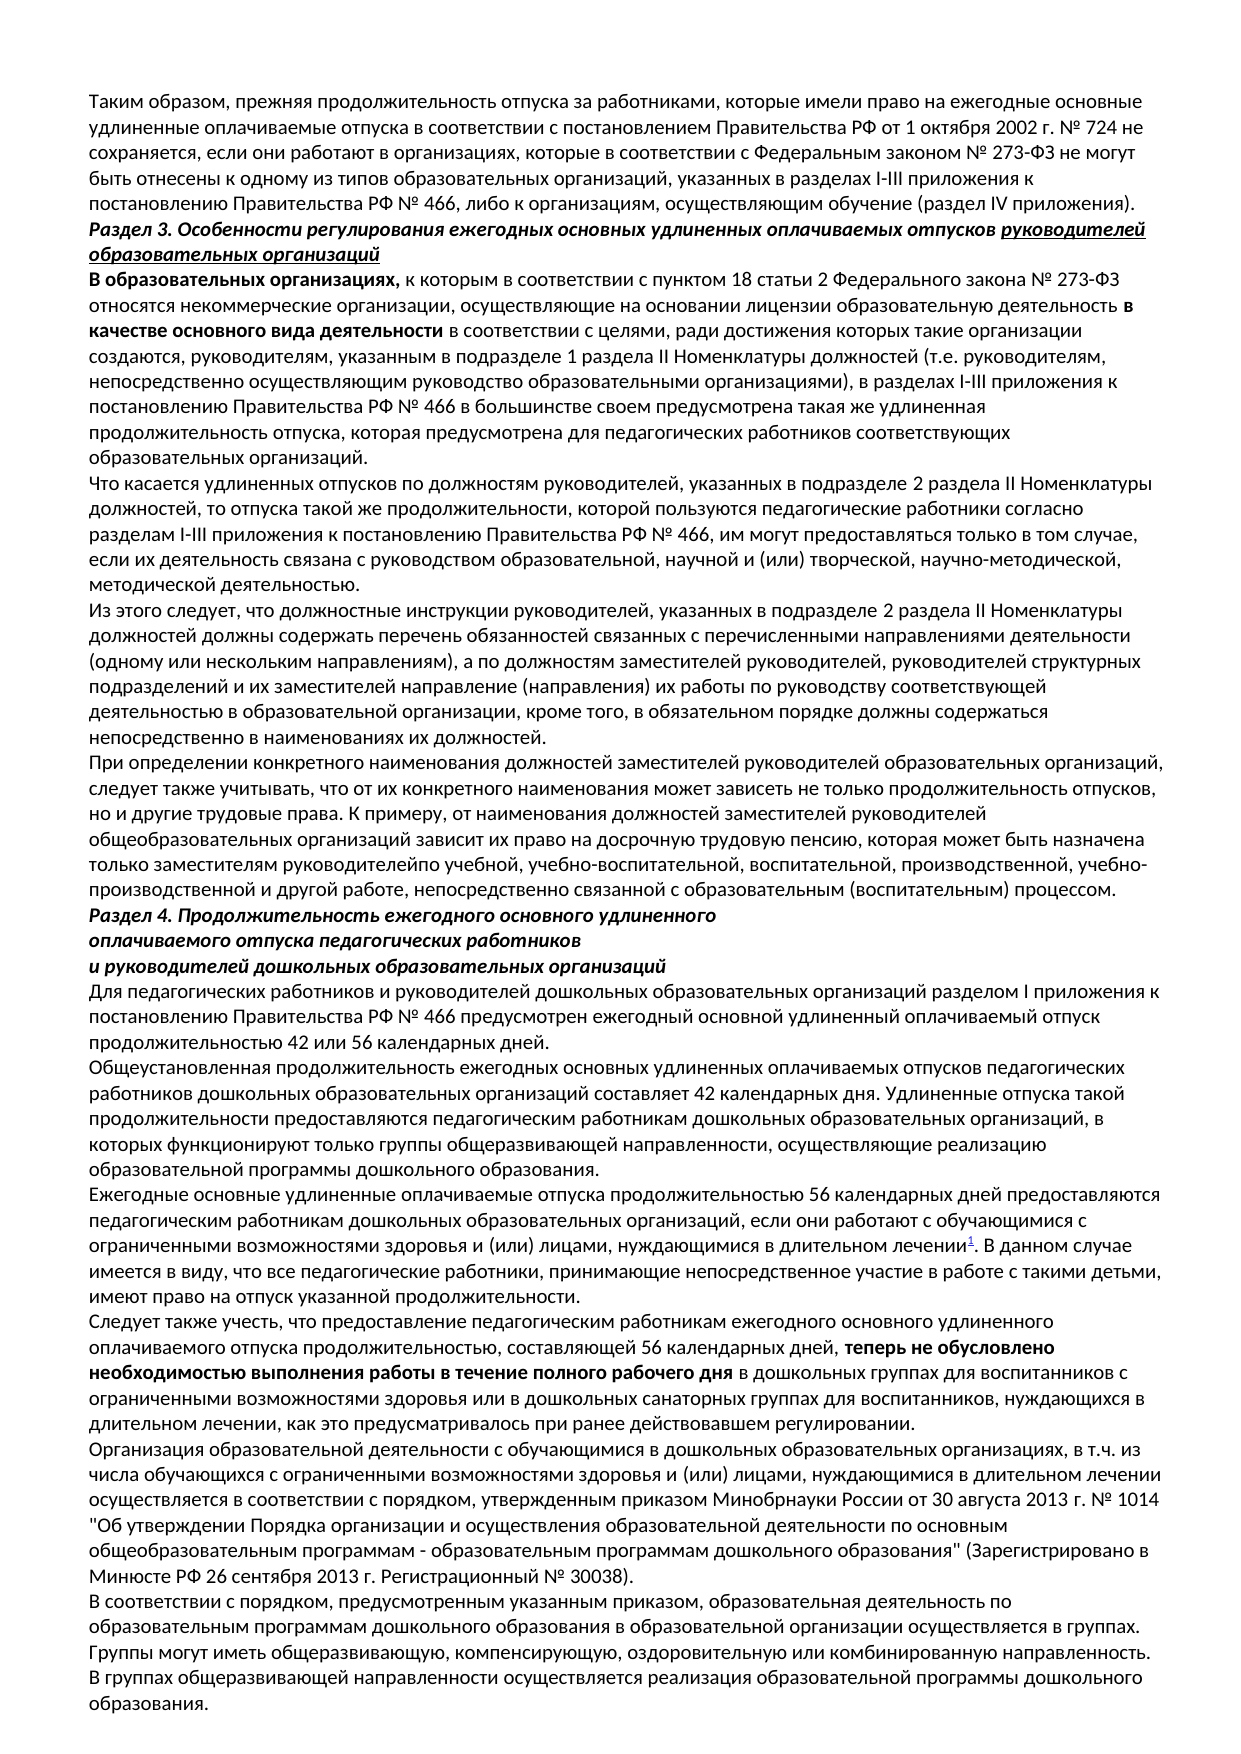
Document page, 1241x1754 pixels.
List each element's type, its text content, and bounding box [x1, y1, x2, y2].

text оплачиваемого отпуска педагогических работников [89, 927, 1167, 953]
text В соответствии с порядком, предусмотренным указанным приказом, образовательная деятельность по образовательным программам дошкольного образования в образовательной организации осуществляется в группах. Группы могут иметь общеразвивающую, компенсирующую, оздоровительную или комбинированную направленность. [89, 1588, 1167, 1664]
text Общеустановленная продолжительность ежегодных основных удлиненных оплачиваемых отпусков педагогических работников дошкольных образовательных организаций составляет 42 календарных дня. Удлиненные отпуска такой продолжительности предоставляются педагогическим работникам дошкольных образовательных организаций, в которых функционируют только группы общеразвивающей направленности, осуществляющие реализацию образовательной программы дошкольного образования. [89, 1054, 1167, 1182]
text Таким образом, прежняя продолжительность отпуска за работниками, которые имели право на ежегодные основные удлиненные оплачиваемые отпуска в соответствии с постановлением Правительства РФ от 1 октября 2002 г. № 724 не сохраняется, если они работают в организациях, которые в соответствии с Федеральным законом № 273-ФЗ не могут быть отнесены к одному из типов образовательных организаций, указанных в разделах I-III приложения к постановлению Правительства РФ № 466, либо к организациям, осуществляющим обучение (раздел IV приложения). [89, 89, 1167, 216]
text Что касается удлиненных отпусков по должностям руководителей, указанных в подразделе 2 раздела II Номенклатуры должностей, то отпуска такой же продолжительности, которой пользуются педагогические работники согласно разделам I-III приложения к постановлению Правительства РФ № 466, им могут предоставляться только в том случае, если их деятельность связана с руководством образовательной, научной и (или) творческой, научно-методической, методической деятельностью. [89, 470, 1167, 597]
text Следует также учесть, что предоставление педагогическим работникам ежегодного основного удлиненного оплачиваемого отпуска продолжительностью, составляющей 56 календарных дней, теперь не обусловлено необходимостью выполнения работы в течение полного рабочего дня в дошкольных группах для воспитанников с ограниченными возможностями здоровья или в дошкольных санаторных группах для воспитанников, нуждающихся в длительном лечении, как это предусматривалось при ранее действовавшем регулировании. [89, 1309, 1167, 1436]
text Ежегодные основные удлиненные оплачиваемые отпуска продолжительностью 56 календарных дней предоставляются педагогическим работникам дошкольных образовательных организаций, если они работают с обучающимися с ограниченными возможностями здоровья и (или) лицами, нуждающимися в длительном лечении1. В данном случае имеется в виду, что все педагогические работники, принимающие непосредственное участие в работе с такими детьми, имеют право на отпуск указанной продолжительности. [89, 1182, 1167, 1309]
text Из этого следует, что должностные инструкции руководителей, указанных в подразделе 2 раздела II Номенклатуры должностей должны содержать перечень обязанностей связанных с перечисленными направлениями деятельности (одному или нескольким направлениям), а по должностям заместителей руководителей, руководителей структурных подразделений и их заместителей направление (направления) их работы по руководству соответствующей деятельностью в образовательной организации, кроме того, в обязательном порядке должны содержаться непосредственно в наименованиях их должностей. [89, 597, 1167, 749]
text и руководителей дошкольных образовательных организаций [89, 953, 1167, 978]
text При определении конкретного наименования должностей заместителей руководителей образовательных организаций, следует также учитывать, что от их конкретного наименования может зависеть не только продолжительность отпусков, но и другие трудовые права. К примеру, от наименования должностей заместителей руководителей общеобразовательных организаций зависит их право на досрочную трудовую пенсию, которая может быть назначена только заместителям руководителейпо учебной, учебно-воспитательной, воспитательной, производственной, учебно-производственной и другой работе, непосредственно связанной с образовательным (воспитательным) процессом. [89, 749, 1167, 902]
text Раздел 3. Особенности регулирования ежегодных основных удлиненных оплачиваемых отпусков руководителей образовательных организаций [89, 216, 1167, 267]
text В образовательных организациях, к которым в соответствии с пунктом 18 статьи 2 Федерального закона № 273-ФЗ относятся некоммерческие организации, осуществляющие на основании лицензии образовательную деятельность в качестве основного вида деятельности в соответствии с целями, ради достижения которых такие организации создаются, руководителям, указанным в подразделе 1 раздела II Номенклатуры должностей (т.е. руководителям, непосредственно осуществляющим руководство образовательными организациями), в разделах I-III приложения к постановлению Правительства РФ № 466 в большинстве своем предусмотрена такая же удлиненная продолжительность отпуска, которая предусмотрена для педагогических работников соответствующих образовательных организаций. [89, 267, 1167, 470]
text Организация образовательной деятельности с обучающимися в дошкольных образовательных организациях, в т.ч. из числа обучающихся с ограниченными возможностями здоровья и (или) лицами, нуждающимися в длительном лечении осуществляется в соответствии с порядком, утвержденным приказом Минобрнауки России от 30 августа 2013 г. № 1014 "Об утверждении Порядка организации и осуществления образовательной деятельности по основным общеобразовательным программам - образовательным программам дошкольного образования" (Зарегистрировано в Минюсте РФ 26 сентября 2013 г. Регистрационный № 30038). [89, 1436, 1167, 1588]
text Раздел 4. Продолжительность ежегодного основного удлиненного [89, 902, 1167, 927]
text В группах общеразвивающей направленности осуществляется реализация образовательной программы дошкольного образования. [89, 1664, 1167, 1715]
text Для педагогических работников и руководителей дошкольных образовательных организаций разделом I приложения к постановлению Правительства РФ № 466 предусмотрен ежегодный основной удлиненный оплачиваемый отпуск продолжительностью 42 или 56 календарных дней. [89, 978, 1167, 1054]
